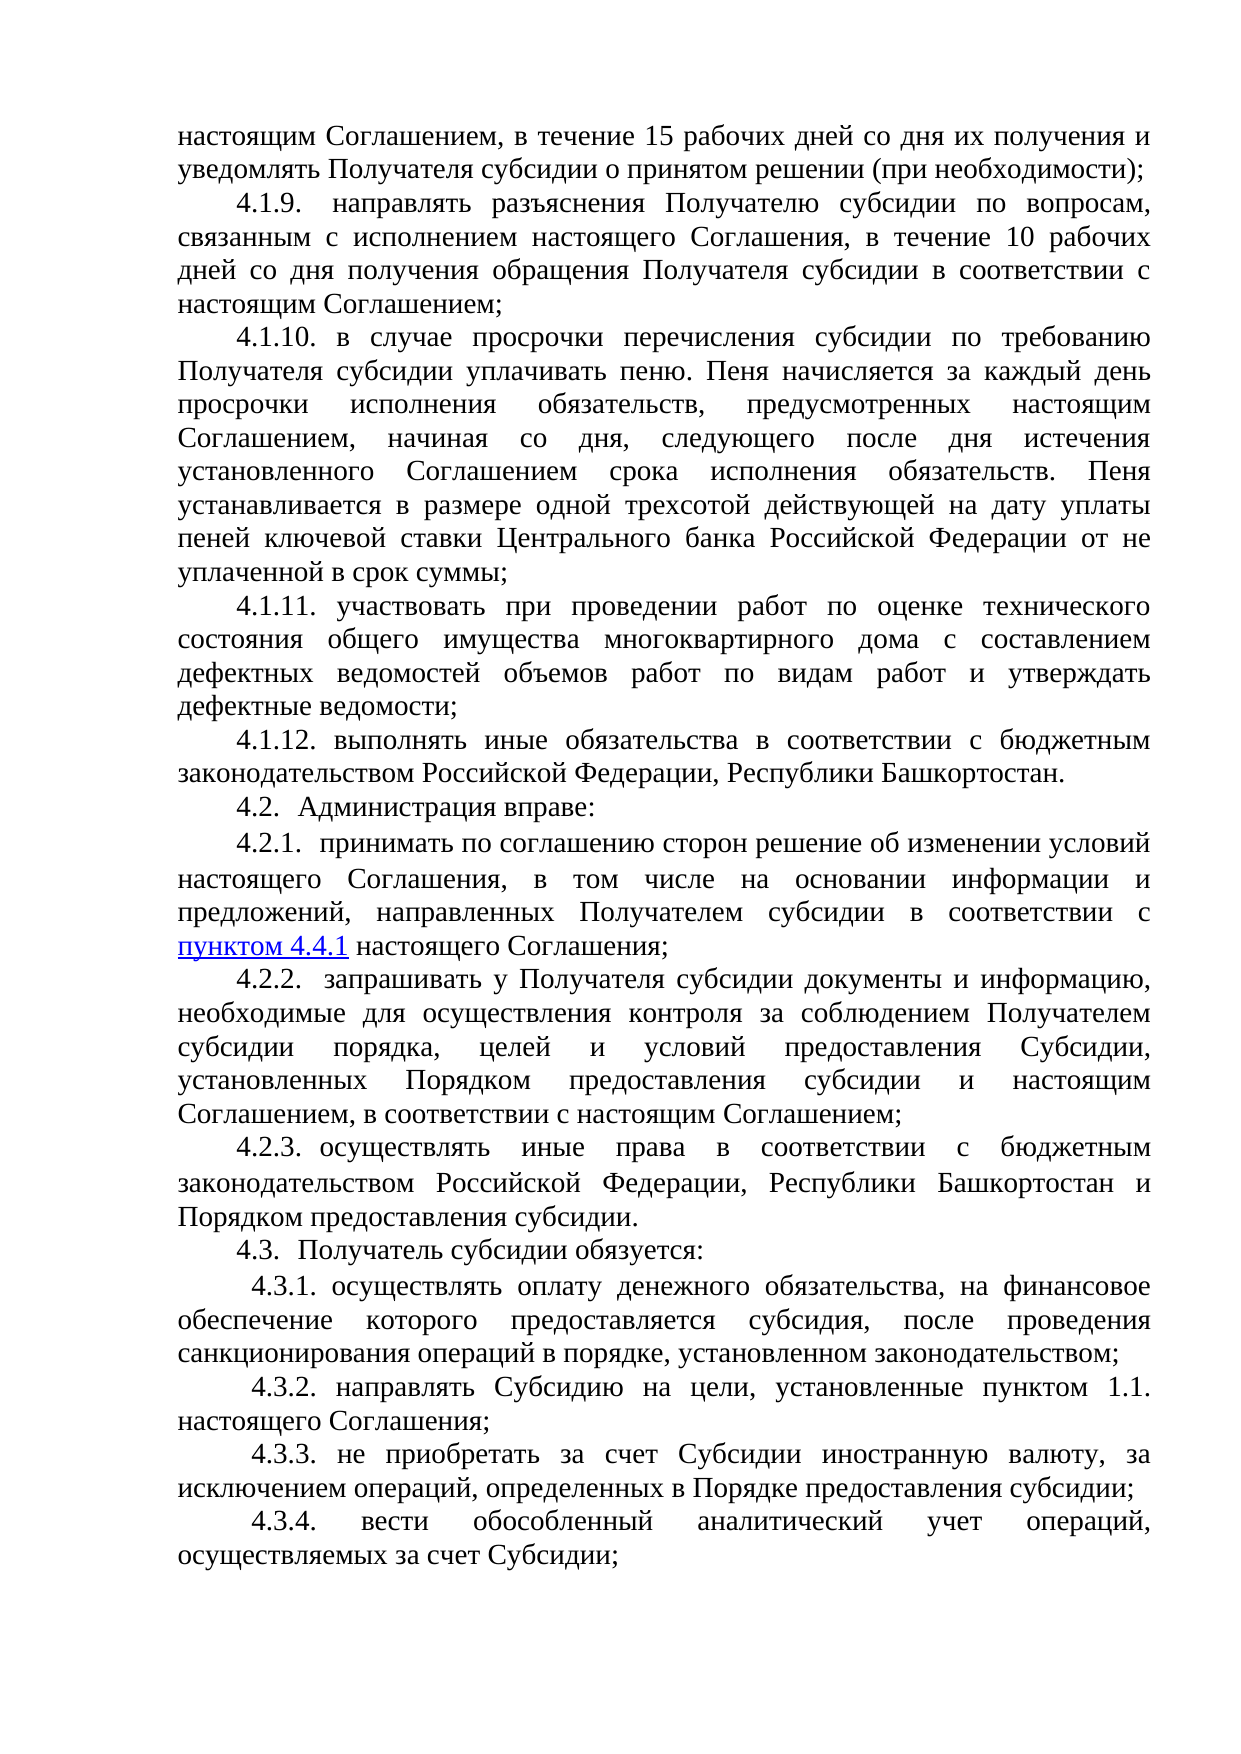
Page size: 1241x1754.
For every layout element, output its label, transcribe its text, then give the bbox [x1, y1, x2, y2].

text 4.1.10. в случае просрочки перечисления субсидии по требованию Получателя субсидии уплачивать пеню. Пеня начисляется за каждый день просрочки исполнения обязательств, предусмотренных настоящим Соглашением, начиная со дня, следующего после дня истечения установленного Соглашением срока исполнения обязательств. Пеня устанавливается в размере одной трехсотой действующей на дату уплаты пеней ключевой ставки Центрального банка Российской Федерации от не уплаченной в срок суммы; [177, 319, 1152, 588]
text 4.1.9. направлять разъяснения Получателю субсидии по вопросам, связанным с исполнением настоящего Соглашения, в течение 10 рабочих дней со дня получения обращения Получателя субсидии в соответствии с настоящим Соглашением; [177, 185, 1152, 319]
text 4.2.3. осуществлять иные права в соответствии с бюджетным законодательством Российской Федерации, Республики Башкортостан и Порядком предоставления субсидии. [177, 1129, 1152, 1232]
text 4.2. Администрация вправе: [177, 789, 1152, 825]
text 4.3.2. направлять Субсидию на цели, установленные пунктом 1.1. настоящего Соглашения; [177, 1369, 1152, 1436]
text 4.3.3. не приобретать за счет Субсидии иностранную валюту, за исключением операций, определенных в Порядке предоставления субсидии; [177, 1436, 1152, 1503]
text 4.3.1. осуществлять оплату денежного обязательства, на финансовое обеспечение которого предоставляется субсидия, после проведения санкционирования операций в порядке, установленном законодательством; [177, 1268, 1152, 1369]
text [177, 118, 1152, 185]
text 4.2.2. запрашивать у Получателя субсидии документы и информацию, необходимые для осуществления контроля за соблюдением Получателем субсидии порядка, целей и условий предоставления Субсидии, установленных Порядком предоставления субсидии и настоящим Соглашением, в соответствии с настоящим Соглашением; [177, 962, 1152, 1129]
text 4.3.4. вести обособленный аналитический учет операций, осуществляемых за счет Субсидии; [177, 1503, 1152, 1570]
text 4.2.1. принимать по соглашению сторон решение об изменении условий настоящего Соглашения, в том числе на основании информации и предложений, направленных Получателем субсидии в соответствии с пунктом 4.4.1 настоящего Соглашения; [177, 825, 1152, 962]
text 4.3. Получатель субсидии обязуется: [177, 1232, 1152, 1268]
text 4.1.12. выполнять иные обязательства в соответствии с бюджетным законодательством Российской Федерации, Республики Башкортостан. [177, 722, 1152, 789]
text 4.1.11. участвовать при проведении работ по оценке технического состояния общего имущества многоквартирного дома с составлением дефектных ведомостей объемов работ по видам работ и утверждать дефектные ведомости; [177, 588, 1152, 722]
